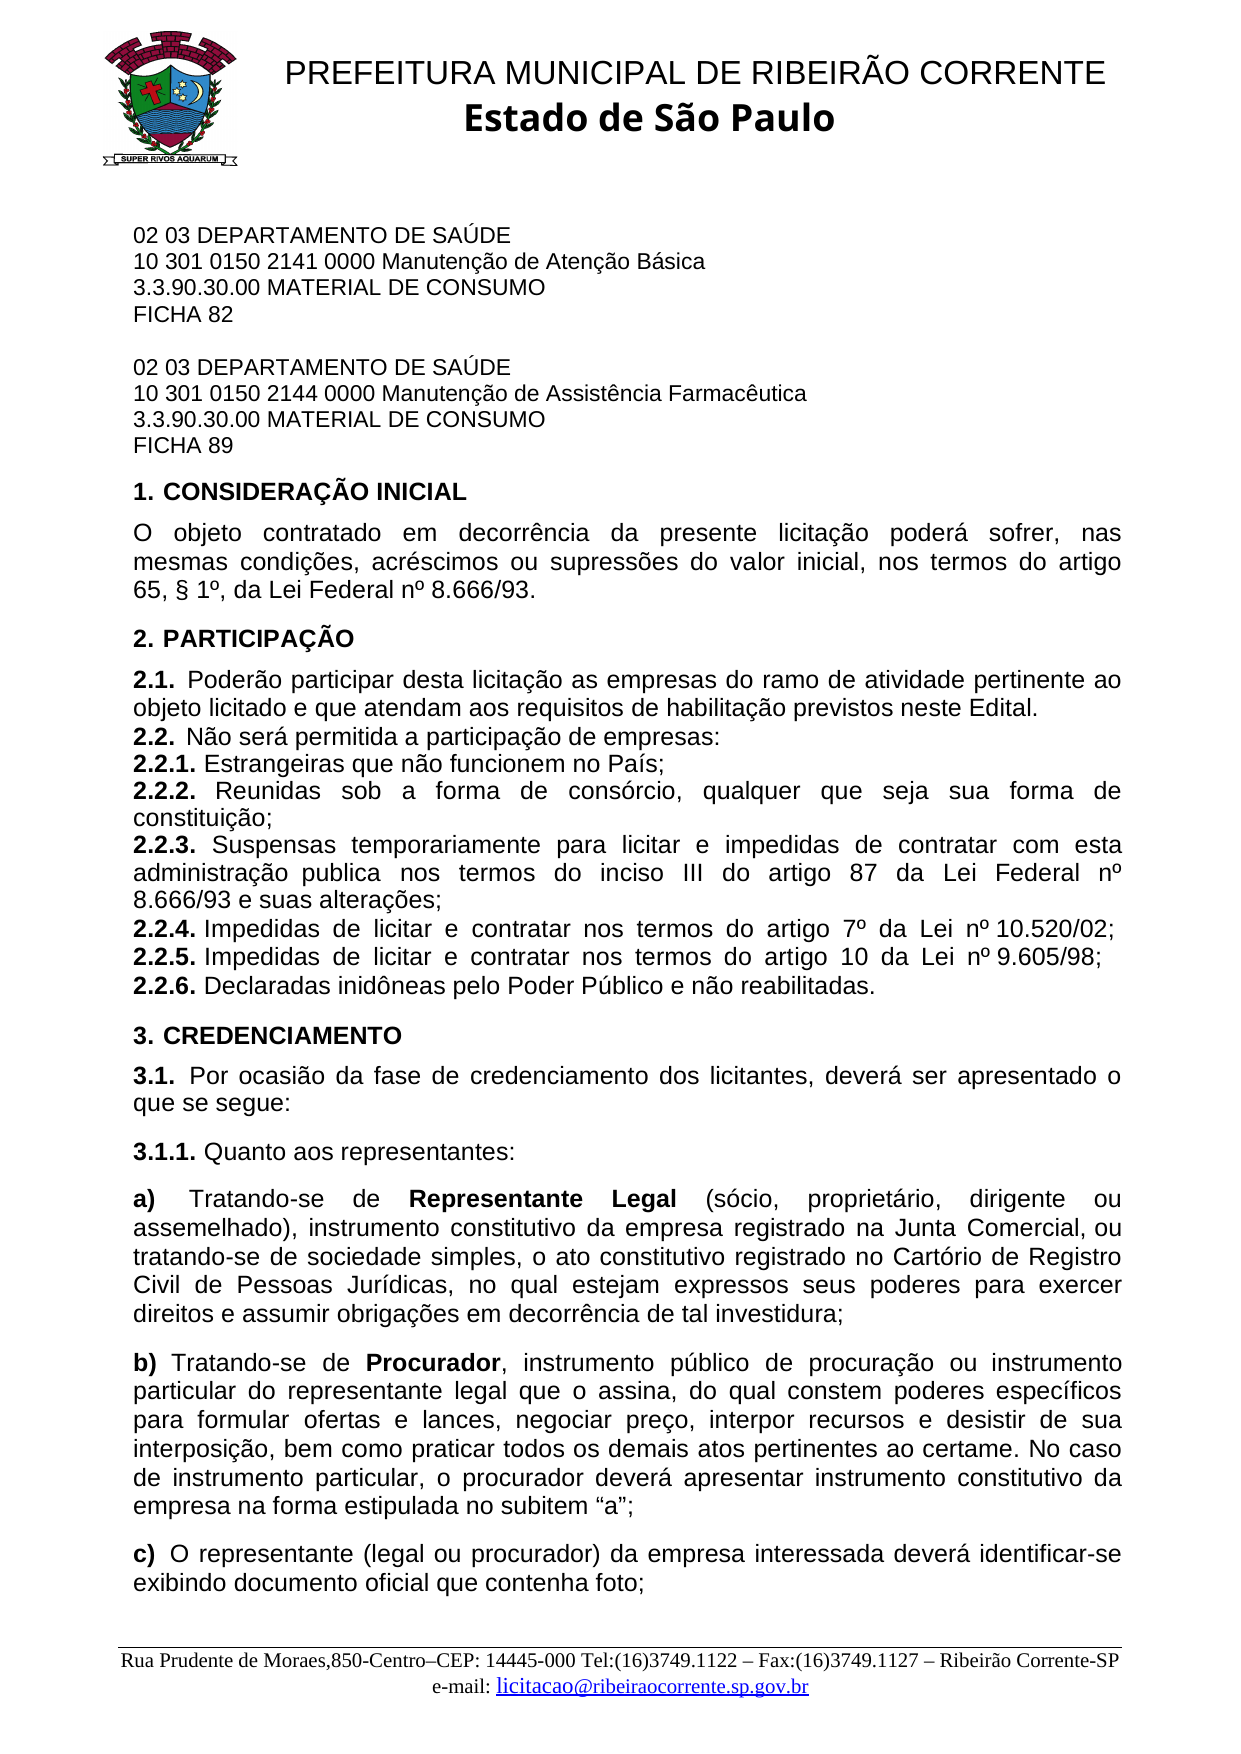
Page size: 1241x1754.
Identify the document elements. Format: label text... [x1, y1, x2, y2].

text a) Tratando-se de Representante Legal (sócio, proprietário, dirigente ou assemelhado), instrumento constitutivo da empresa registrado na Junta Comercial, ou tratando-se de sociedade simples, o ato constitutivo registrado no Cartório de Registro Civil de Pessoas Jurídicas, no qual estejam expressos seus poderes para exercer direitos e assumir obrigações em decorrência de tal investidura; [133, 1184, 1122, 1328]
text 3.1.1. Quanto aos representantes: [133, 1137, 1122, 1165]
text b) Tratando-se de Procurador, instrumento público de procuração ou instrumento particular do representante legal que o assina, do qual constem poderes específicos para formular ofertas e lances, negociar preço, interpor recursos e desistir de sua interposição, bem como praticar todos os demais atos pertinentes ao certame. No caso de instrumento particular, o procurador deverá apresentar instrumento constitutivo da empresa na forma estipulada no subitem “a”; [133, 1348, 1122, 1520]
text c) O representante (legal ou procurador) da empresa interessada deverá identificar-se exibindo documento oficial que contenha foto; [133, 1539, 1122, 1597]
text 2.2. Não será permitida a participação de empresas: [133, 722, 1122, 751]
text FICHA 82 [133, 301, 1111, 327]
text 3.3.90.30.00 MATERIAL DE CONSUMO [133, 406, 1111, 432]
text 2.1. Poderão participar desta licitação as empresas do ramo de atividade pertinente ao objeto licitado e que atendam aos requisitos de habilitação previstos neste Edital. [133, 666, 1122, 722]
text FICHA 89 [133, 432, 1122, 459]
text 2.2.4. Impedidas de licitar e contratar nos termos do artigo 7º da Lei nº 10.520/02; [133, 913, 1122, 942]
text 10 301 0150 2141 0000 Manutenção de Atenção Básica [133, 248, 1122, 274]
text 2.2.3. Suspensas temporariamente para licitar e impedidas de contratar com esta administração publica nos termos do inciso III do artigo 87 da Lei Federal nº 8.666/93 e suas alterações; [133, 832, 1122, 913]
text 10 301 0150 2144 0000 Manutenção de Assistência Farmacêutica [133, 380, 1122, 406]
text 2.2.6. Declaradas inidôneas pelo Poder Público e não reabilitadas. [133, 971, 1122, 1000]
text 2.2.2. Reunidas sob a forma de consórcio, qualquer que seja sua forma de constituição; [133, 778, 1122, 832]
text 2.2.1. Estrangeiras que não funcionem no País; [133, 751, 1122, 778]
text 02 03 DEPARTAMENTO DE SAÚDE [133, 222, 1122, 248]
text O objeto contratado em decorrência da presente licitação poderá sofrer, nas mesmas condições, acréscimos ou supressões do valor inicial, nos termos do artigo 65, § 1º, da Lei Federal nº 8.666/93. [133, 518, 1122, 604]
text 2. PARTICIPAÇÃO [133, 624, 1122, 652]
text 3. CREDENCIAMENTO [133, 1021, 1122, 1050]
text 1. CONSIDERAÇÃO INICIAL [133, 476, 1122, 505]
text 02 03 DEPARTAMENTO DE SAÚDE [133, 353, 1111, 380]
text 2.2.5. Impedidas de licitar e contratar nos termos do artigo 10 da Lei nº 9.605/98; [133, 942, 1122, 971]
text 3.3.90.30.00 MATERIAL DE CONSUMO [133, 274, 1111, 301]
text 3.1. Por ocasião da fase de credenciamento dos licitantes, deverá ser apresentado o que se segue: [133, 1063, 1122, 1117]
picture [102, 31, 238, 166]
